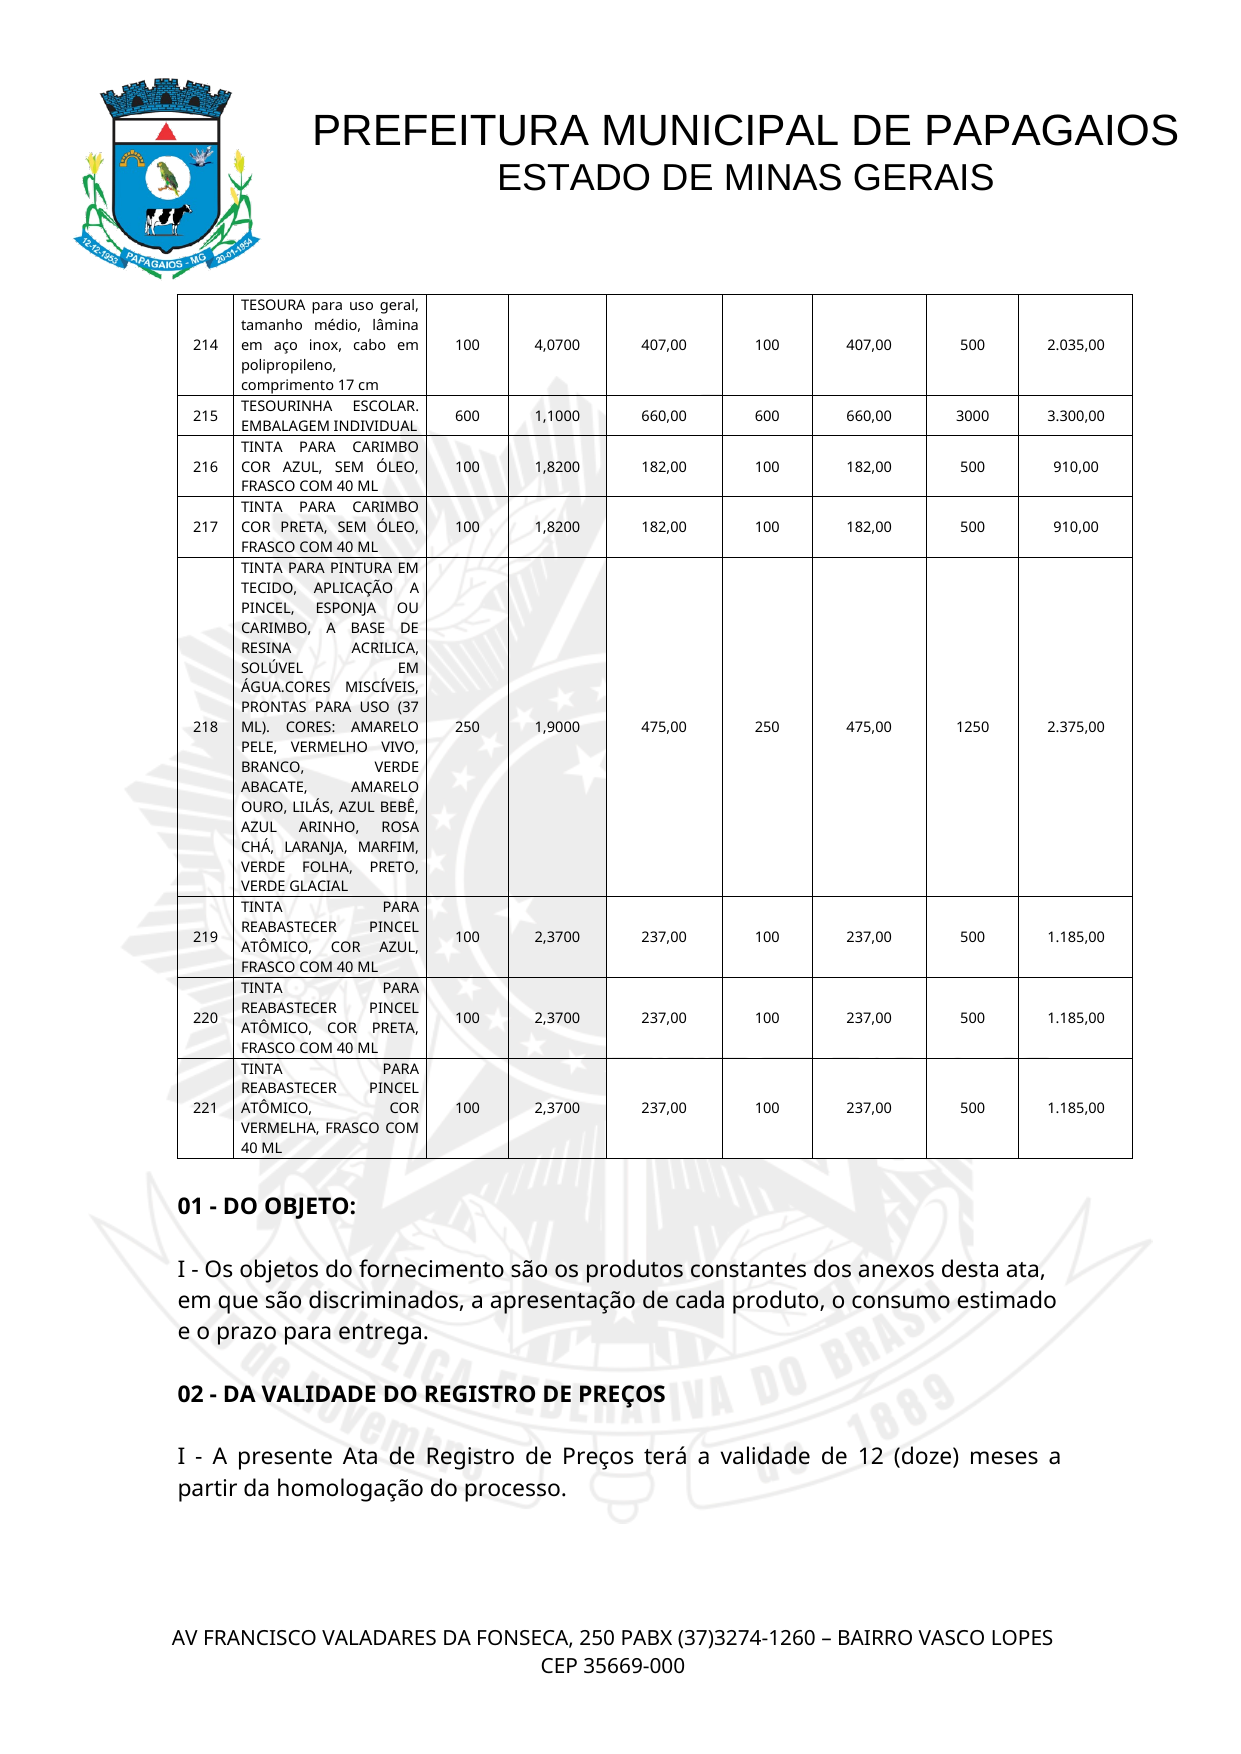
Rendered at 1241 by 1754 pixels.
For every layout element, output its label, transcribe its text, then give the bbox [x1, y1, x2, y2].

table_cell 2,3700 [509, 1059, 606, 1158]
table_cell 218 [178, 558, 233, 896]
table_cell 100 [723, 436, 812, 496]
table_cell TINTA PARA CARIMBO COR PRETA, SEM ÓLEO, FRASCO COM 40 ML [234, 497, 426, 557]
text 02 - DA VALIDADE DO REGISTRO DE PREÇOS [177, 1378, 1063, 1409]
table_cell 500 [927, 897, 1018, 977]
table_cell TINTA PARA CARIMBO COR AZUL, SEM ÓLEO, FRASCO COM 40 ML [234, 436, 426, 496]
table_cell TESOURINHA ESCOLAR. EMBALAGEM INDIVIDUAL [234, 396, 426, 435]
table_cell 2,3700 [509, 978, 606, 1057]
text 01 - DO OBJETO: [177, 1190, 1063, 1221]
table_cell 407,00 [813, 295, 926, 394]
table_cell 475,00 [813, 558, 926, 896]
table_cell 1.185,00 [1019, 897, 1132, 977]
table_cell 600 [723, 396, 812, 435]
table_cell 100 [723, 295, 812, 394]
text I - Os objetos do fornecimento são os produtos constantes dos anexos desta ata, em que são discriminados, a apresentação de cada produto, o consumo estimado e o prazo para entrega. [177, 1253, 1063, 1346]
picture [72, 73, 262, 281]
table_cell 2.035,00 [1019, 295, 1132, 394]
table_cell 660,00 [813, 396, 926, 435]
table_cell 182,00 [607, 436, 722, 496]
table_cell TINTA PARA PINTURA EM TECIDO, APLICAÇÃO A PINCEL, ESPONJA OU CARIMBO, A BASE DE RESINA ACRILICA, SOLÚVEL EM ÁGUA.CORES MISCÍVEIS, PRONTAS PARA USO (37 ML). CORES: AMARELO PELE, VERMELHO VIVO, BRANCO, VERDE ABACATE, AMARELO OURO, LILÁS, AZUL BEBÊ, AZUL ARINHO, ROSA CHÁ, LARANJA, MARFIM, VERDE FOLHA, PRETO, VERDE GLACIAL [234, 558, 426, 896]
table_cell 500 [927, 978, 1018, 1057]
table_cell 100 [723, 978, 812, 1057]
table_cell 100 [723, 497, 812, 557]
table_cell 237,00 [813, 978, 926, 1057]
table_cell 100 [427, 436, 508, 496]
table_cell 182,00 [813, 436, 926, 496]
table_cell 237,00 [607, 978, 722, 1057]
picture [88, 376, 1153, 1524]
table_cell 475,00 [607, 558, 722, 896]
table_cell 407,00 [607, 295, 722, 394]
table_cell 2.375,00 [1019, 558, 1132, 896]
table_cell 100 [723, 1059, 812, 1158]
table_cell 217 [178, 497, 233, 557]
table_cell 500 [927, 497, 1018, 557]
table_cell 100 [427, 295, 508, 394]
table_cell 237,00 [813, 897, 926, 977]
table_cell 220 [178, 978, 233, 1057]
table_cell 1.185,00 [1019, 978, 1132, 1057]
table_cell 215 [178, 396, 233, 435]
table_cell TESOURA para uso geral, tamanho médio, lâmina em aço inox, cabo em polipropileno, comprimento 17 cm [234, 295, 426, 394]
table_cell 910,00 [1019, 436, 1132, 496]
text I - A presente Ata de Registro de Preços terá a validade de 12 (doze) meses a partir da homologação do processo. [177, 1440, 1063, 1503]
table_cell 214 [178, 295, 233, 394]
table_cell 1.185,00 [1019, 1059, 1132, 1158]
table_cell 1,8200 [509, 436, 606, 496]
table_cell 1,1000 [509, 396, 606, 435]
table_cell 221 [178, 1059, 233, 1158]
table_cell 182,00 [813, 497, 926, 557]
table_cell 216 [178, 436, 233, 496]
table_cell 500 [927, 1059, 1018, 1158]
table_cell 250 [723, 558, 812, 896]
table_cell 600 [427, 396, 508, 435]
table_cell 237,00 [607, 1059, 722, 1158]
table_cell 100 [427, 897, 508, 977]
table_cell 219 [178, 897, 233, 977]
table_cell 660,00 [607, 396, 722, 435]
table_cell 182,00 [607, 497, 722, 557]
table_cell 500 [927, 436, 1018, 496]
table_cell 3.300,00 [1019, 396, 1132, 435]
table_cell 500 [927, 295, 1018, 394]
table_cell 910,00 [1019, 497, 1132, 557]
table_cell 1250 [927, 558, 1018, 896]
table_cell 3000 [927, 396, 1018, 435]
table_cell 1,8200 [509, 497, 606, 557]
table_cell TINTA PARA REABASTECER PINCEL ATÔMICO, COR VERMELHA, FRASCO COM 40 ML [234, 1059, 426, 1158]
table_cell 2,3700 [509, 897, 606, 977]
table_cell 100 [427, 1059, 508, 1158]
table_cell 100 [427, 978, 508, 1057]
table_cell 100 [723, 897, 812, 977]
table_cell 237,00 [607, 897, 722, 977]
table_cell 237,00 [813, 1059, 926, 1158]
table_cell TINTA PARA REABASTECER PINCEL ATÔMICO, COR AZUL, FRASCO COM 40 ML [234, 897, 426, 977]
table_cell TINTA PARA REABASTECER PINCEL ATÔMICO, COR PRETA, FRASCO COM 40 ML [234, 978, 426, 1057]
table_cell 1,9000 [509, 558, 606, 896]
table_cell 4,0700 [509, 295, 606, 394]
table_cell 100 [427, 497, 508, 557]
table_cell 250 [427, 558, 508, 896]
